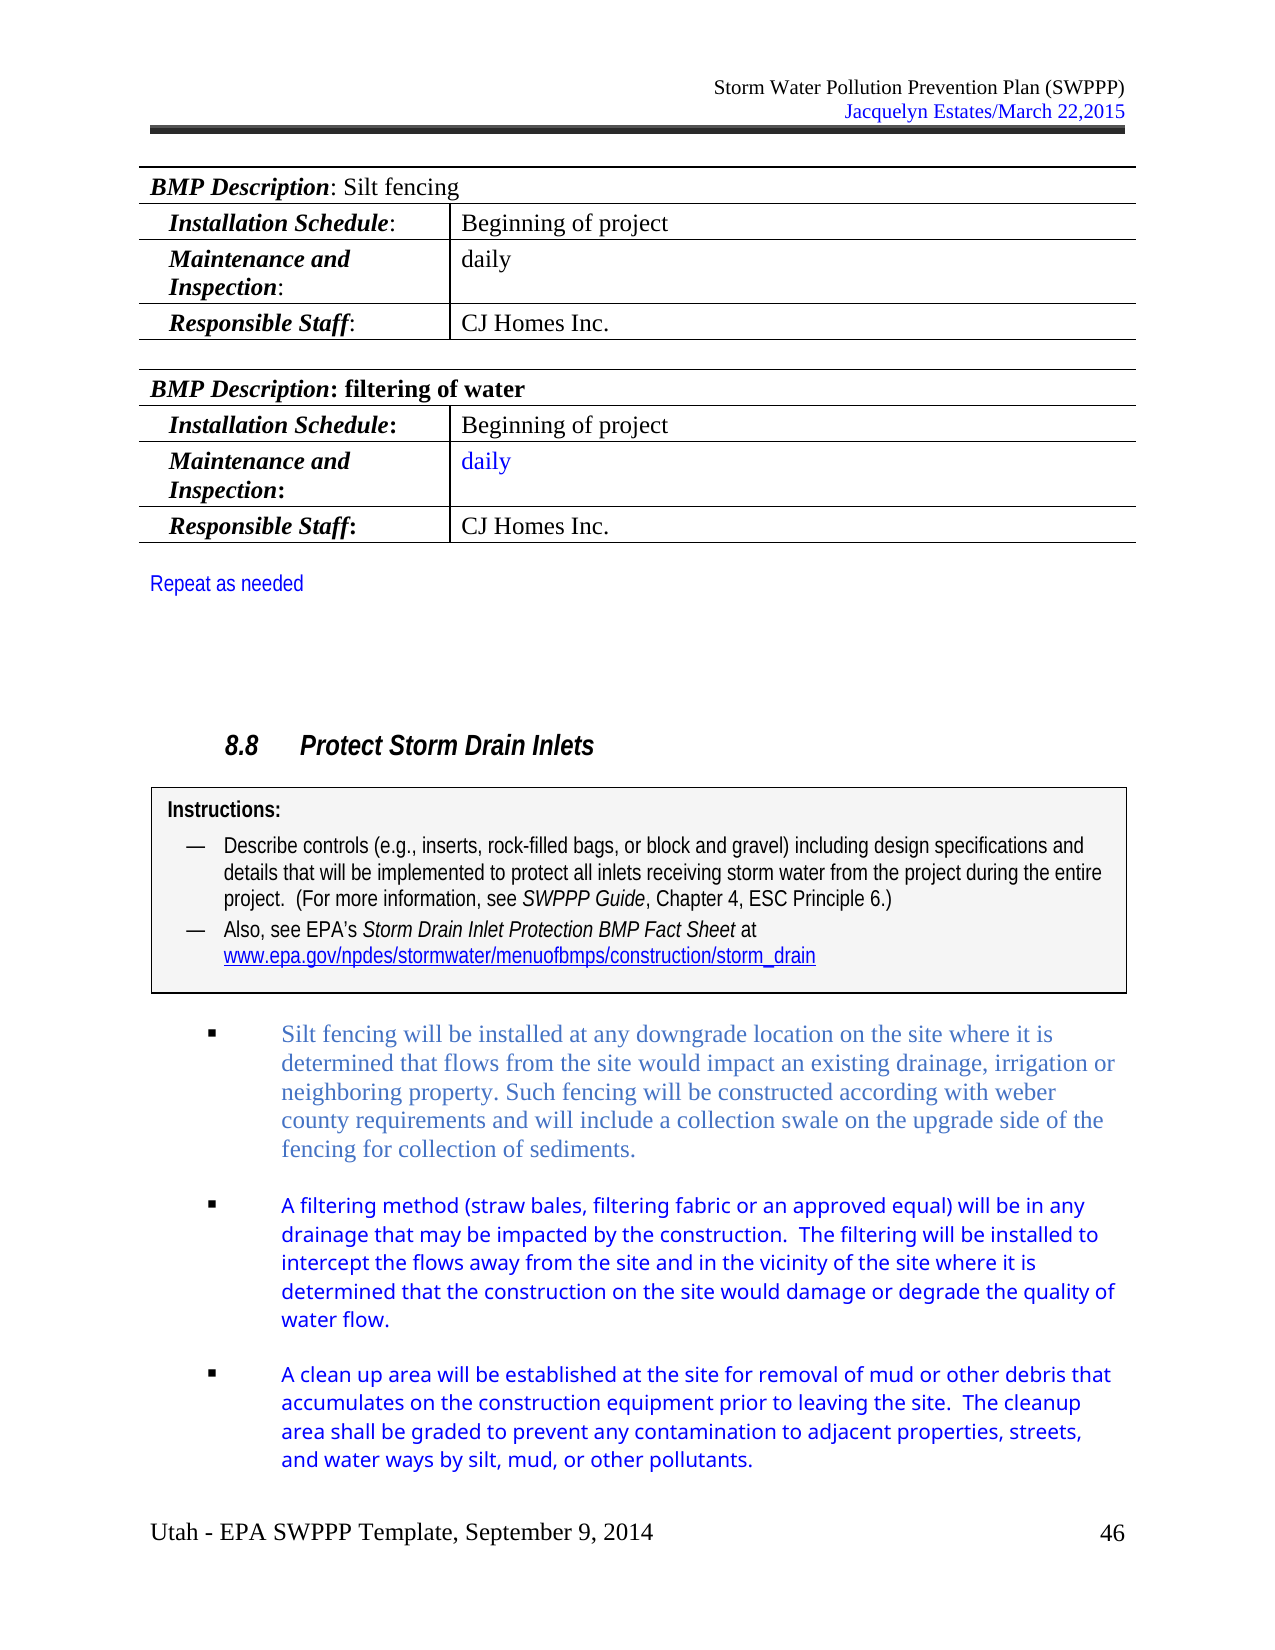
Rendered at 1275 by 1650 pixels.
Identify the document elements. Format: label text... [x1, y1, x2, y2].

table_header BMP Description: Silt fencing [139, 168, 1136, 202]
table_cell CJ Homes Inc. [451, 304, 1136, 339]
table_cell daily [451, 240, 1136, 303]
table_header BMP Description: filtering of water [139, 370, 1136, 405]
list Silt fencing will be installed at any downgrade location on the site where it is determined that flows from the site would impact an existing drainage, irrigation or neighboring property. Such fencing will be constructed according with weber county requirements and will include a collection swale on the upgrade side of the fencing for collection of sediments. [206, 1019, 1125, 1163]
table_cell Beginning of project [451, 204, 1136, 238]
subtitle 8.8 Protect Storm Drain Inlets [225, 728, 1125, 761]
table_cell Responsible Staff: [139, 507, 449, 542]
table_cell CJ Homes Inc. [451, 507, 1136, 542]
table_cell Responsible Staff: [139, 304, 449, 339]
table_cell Installation Schedule: [139, 406, 449, 441]
list A filtering method (straw bales, filtering fabric or an approved equal) will be in any drainage that may be impacted by the construction. The filtering will be installed to intercept the flows away from the site and in the vicinity of the site where it is determined that the construction on the site would damage or degrade the quality of water flow. [206, 1192, 1125, 1334]
table_cell Beginning of project [451, 406, 1136, 441]
table_cell Installation Schedule: [139, 204, 449, 238]
table_cell daily [451, 442, 1136, 506]
table_cell Maintenance and Inspection: [139, 240, 449, 303]
list A clean up area will be established at the site for removal of mud or other debris that accumulates on the construction equipment prior to leaving the site. The cleanup area shall be graded to prevent any contamination to adjacent properties, streets, and water ways by silt, mud, or other pollutants. [206, 1360, 1125, 1474]
table_cell Maintenance and Inspection: [139, 442, 449, 506]
text Repeat as needed [150, 569, 1125, 596]
